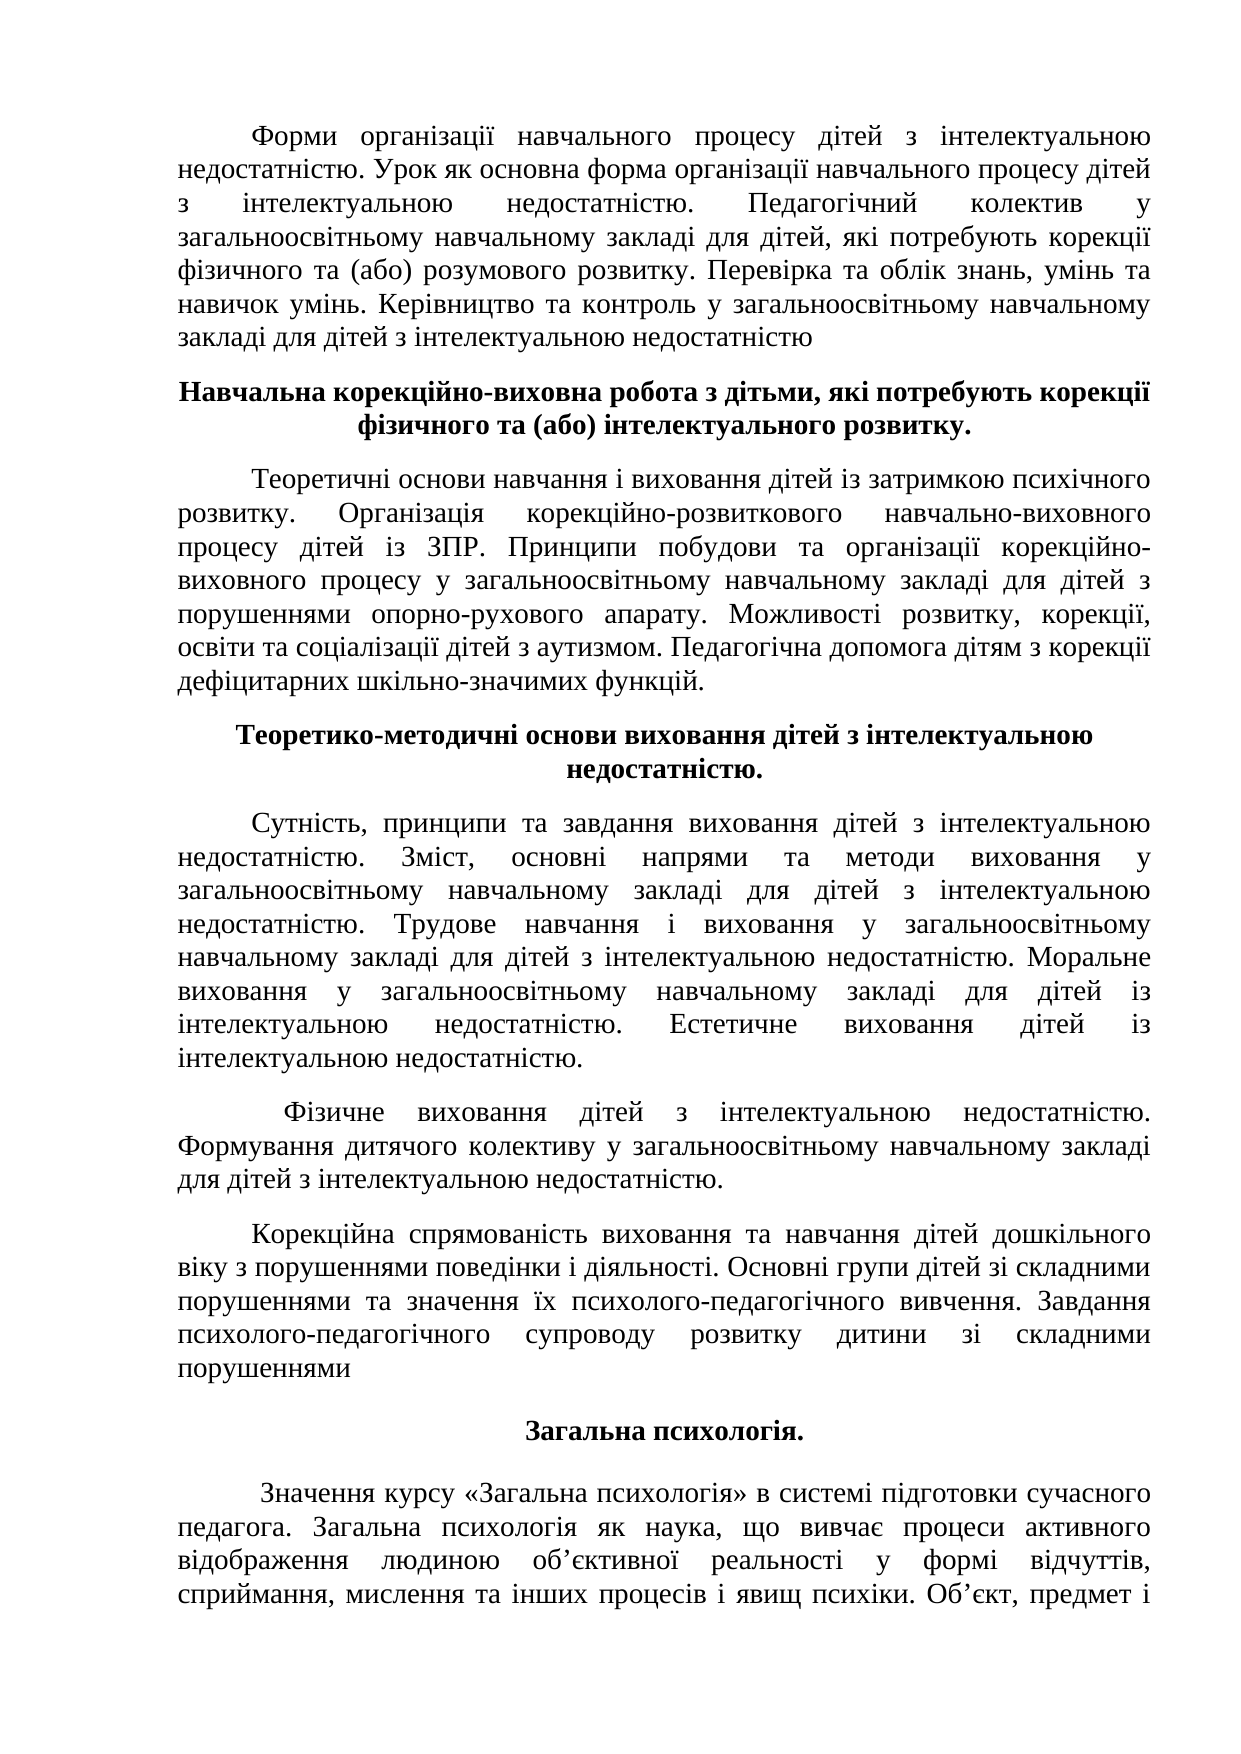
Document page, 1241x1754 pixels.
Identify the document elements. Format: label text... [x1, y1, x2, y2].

text Форми організації навчального процесу дітей з інтелектуальною недостатністю. Урок як основна форма організації навчального процесу дітей з інтелектуальною недостатністю. Педагогічний колектив у загальноосвітньому навчальному закладі для дітей, які потребують корекції фізичного та (або) розумового розвитку. Перевірка та облік знань, умінь та навичок умінь. Керівництво та контроль у загальноосвітньому навчальному закладі для дітей з інтелектуальною недостатністю [177, 118, 1152, 353]
text Загальна психологія. [177, 1413, 1152, 1446]
text Корекційна спрямованість виховання та навчання дітей дошкільного віку з порушеннями поведінки і діяльності. Основні групи дітей зі складними порушеннями та значення їх психолого-педагогічного вивчення. Завдання психолого-педагогічного супроводу розвитку дитини зі складними порушеннями [177, 1216, 1152, 1383]
text Теоретико-методичні основи виховання дітей з інтелектуальною недостатністю. [177, 717, 1152, 784]
text Фізичне виховання дітей з інтелектуальною недостатністю. Формування дитячого колективу у загальноосвітньому навчальному закладі для дітей з інтелектуальною недостатністю. [177, 1094, 1152, 1195]
text Сутність, принципи та завдання виховання дітей з інтелектуальною недостатністю. Зміст, основні напрями та методи виховання у загальноосвітньому навчальному закладі для дітей з інтелектуальною недостатністю. Трудове навчання і виховання у загальноосвітньому навчальному закладі для дітей з інтелектуальною недостатністю. Моральне виховання у загальноосвітньому навчальному закладі для дітей із інтелектуальною недостатністю. Естетичне виховання дітей із інтелектуальною недостатністю. [177, 805, 1152, 1073]
text Навчальна корекційно-виховна робота з дітьми, які потребують корекції фізичного та (або) інтелектуального розвитку. [177, 374, 1152, 441]
text Теоретичні основи навчання і виховання дітей із затримкою психічного розвитку. Організація корекційно-розвиткового навчально-виховного процесу дітей із ЗПР. Принципи побудови та організації корекційно-виховного процесу у загальноосвітньому навчальному закладі для дітей з порушеннями опорно-рухового апарату. Можливості розвитку, корекції, освіти та соціалізації дітей з аутизмом. Педагогічна допомога дітям з корекції дефіцитарних шкільно-значимих функцій. [177, 462, 1152, 696]
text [177, 1475, 1152, 1609]
